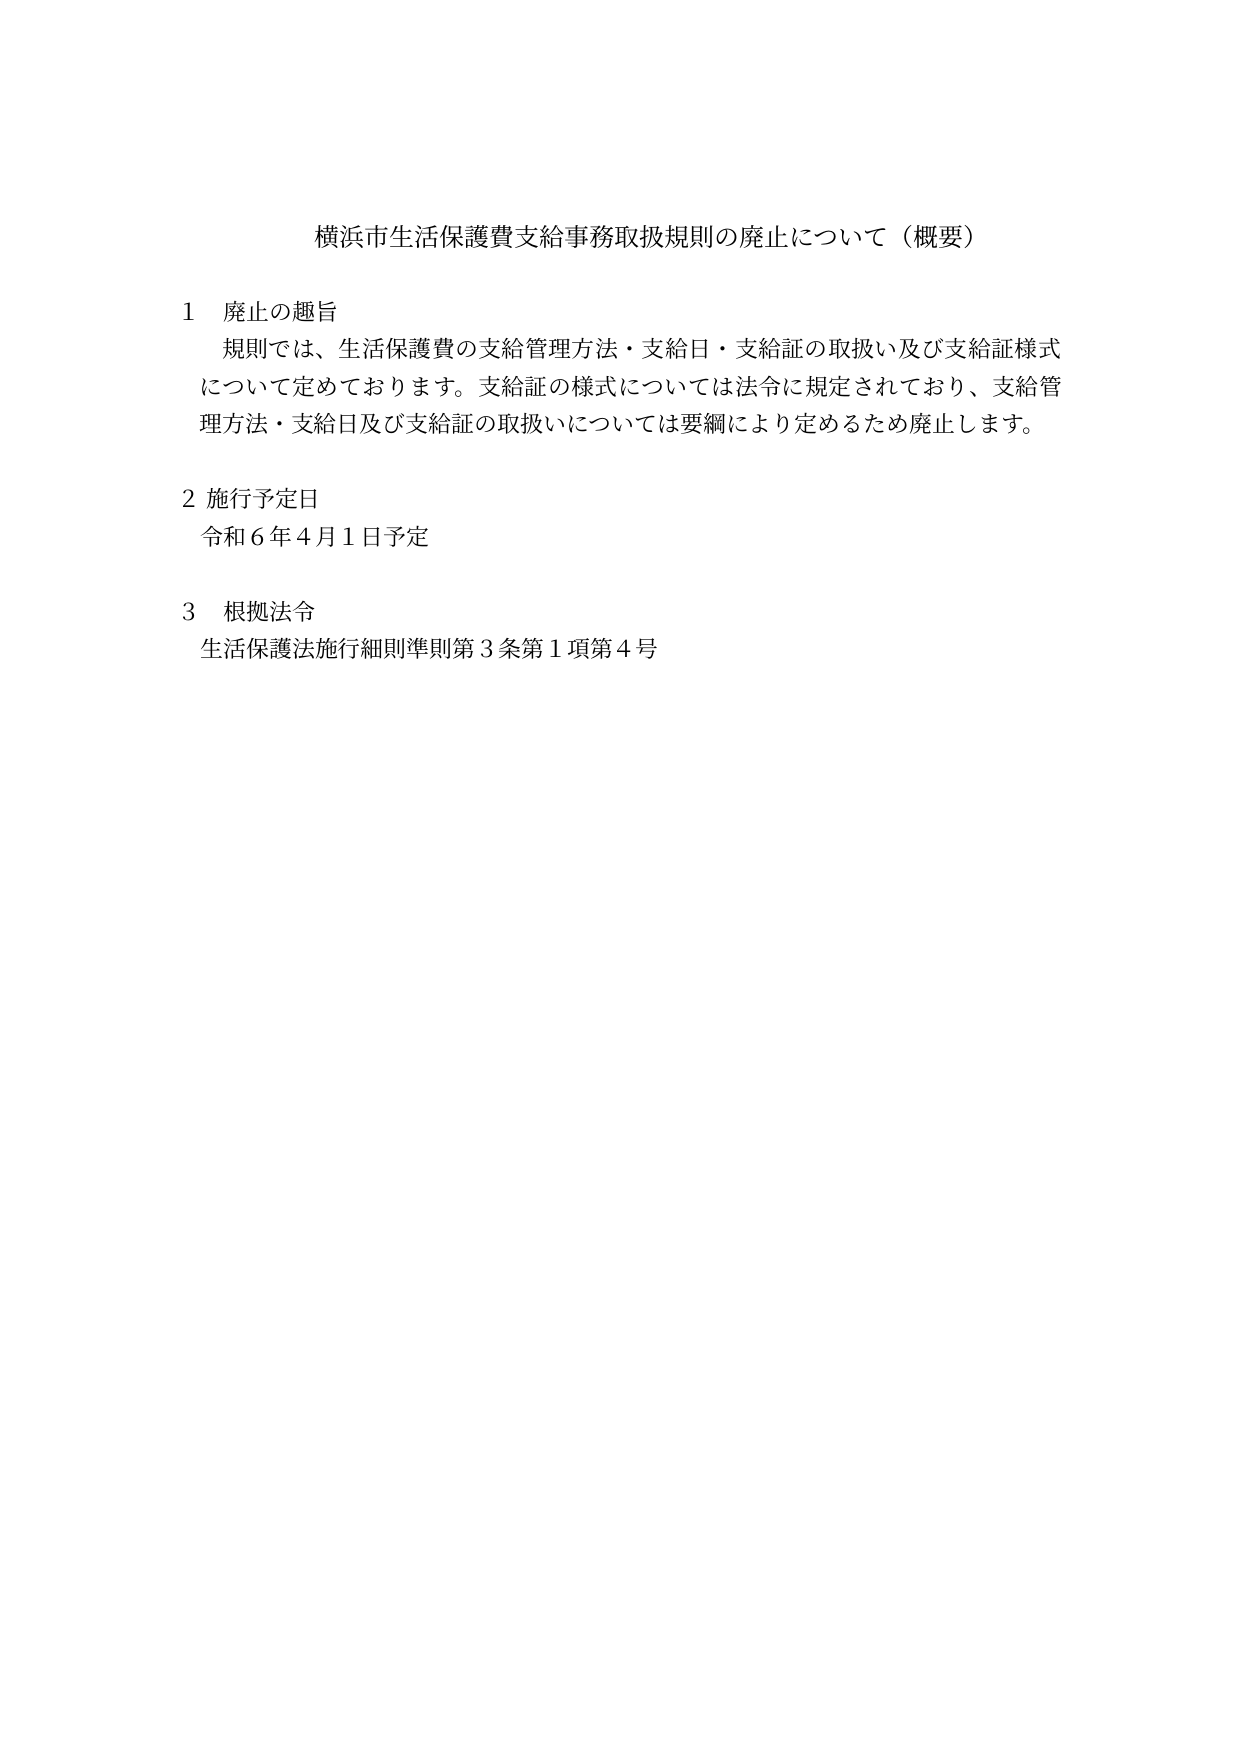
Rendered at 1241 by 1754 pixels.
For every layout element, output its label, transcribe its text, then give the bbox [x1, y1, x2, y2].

text 令和６年４月１日予定 [177, 517, 1063, 554]
text ３ 根拠法令 [177, 592, 1063, 629]
text １ 廃止の趣旨 [177, 292, 1063, 329]
text ２ 施行予定日 [177, 479, 1063, 517]
text 規則では、生活保護費の支給管理方法・支給日・支給証の取扱い及び支給証様式について定めております。支給証の様式については法令に規定されており、支給管理方法・支給日及び支給証の取扱いについては要綱により定めるため廃止します。 [199, 329, 1063, 442]
text 横浜市生活保護費支給事務取扱規則の廃止について（概要） [177, 217, 1063, 254]
text 生活保護法施行細則準則第３条第１項第４号 [177, 629, 1063, 667]
